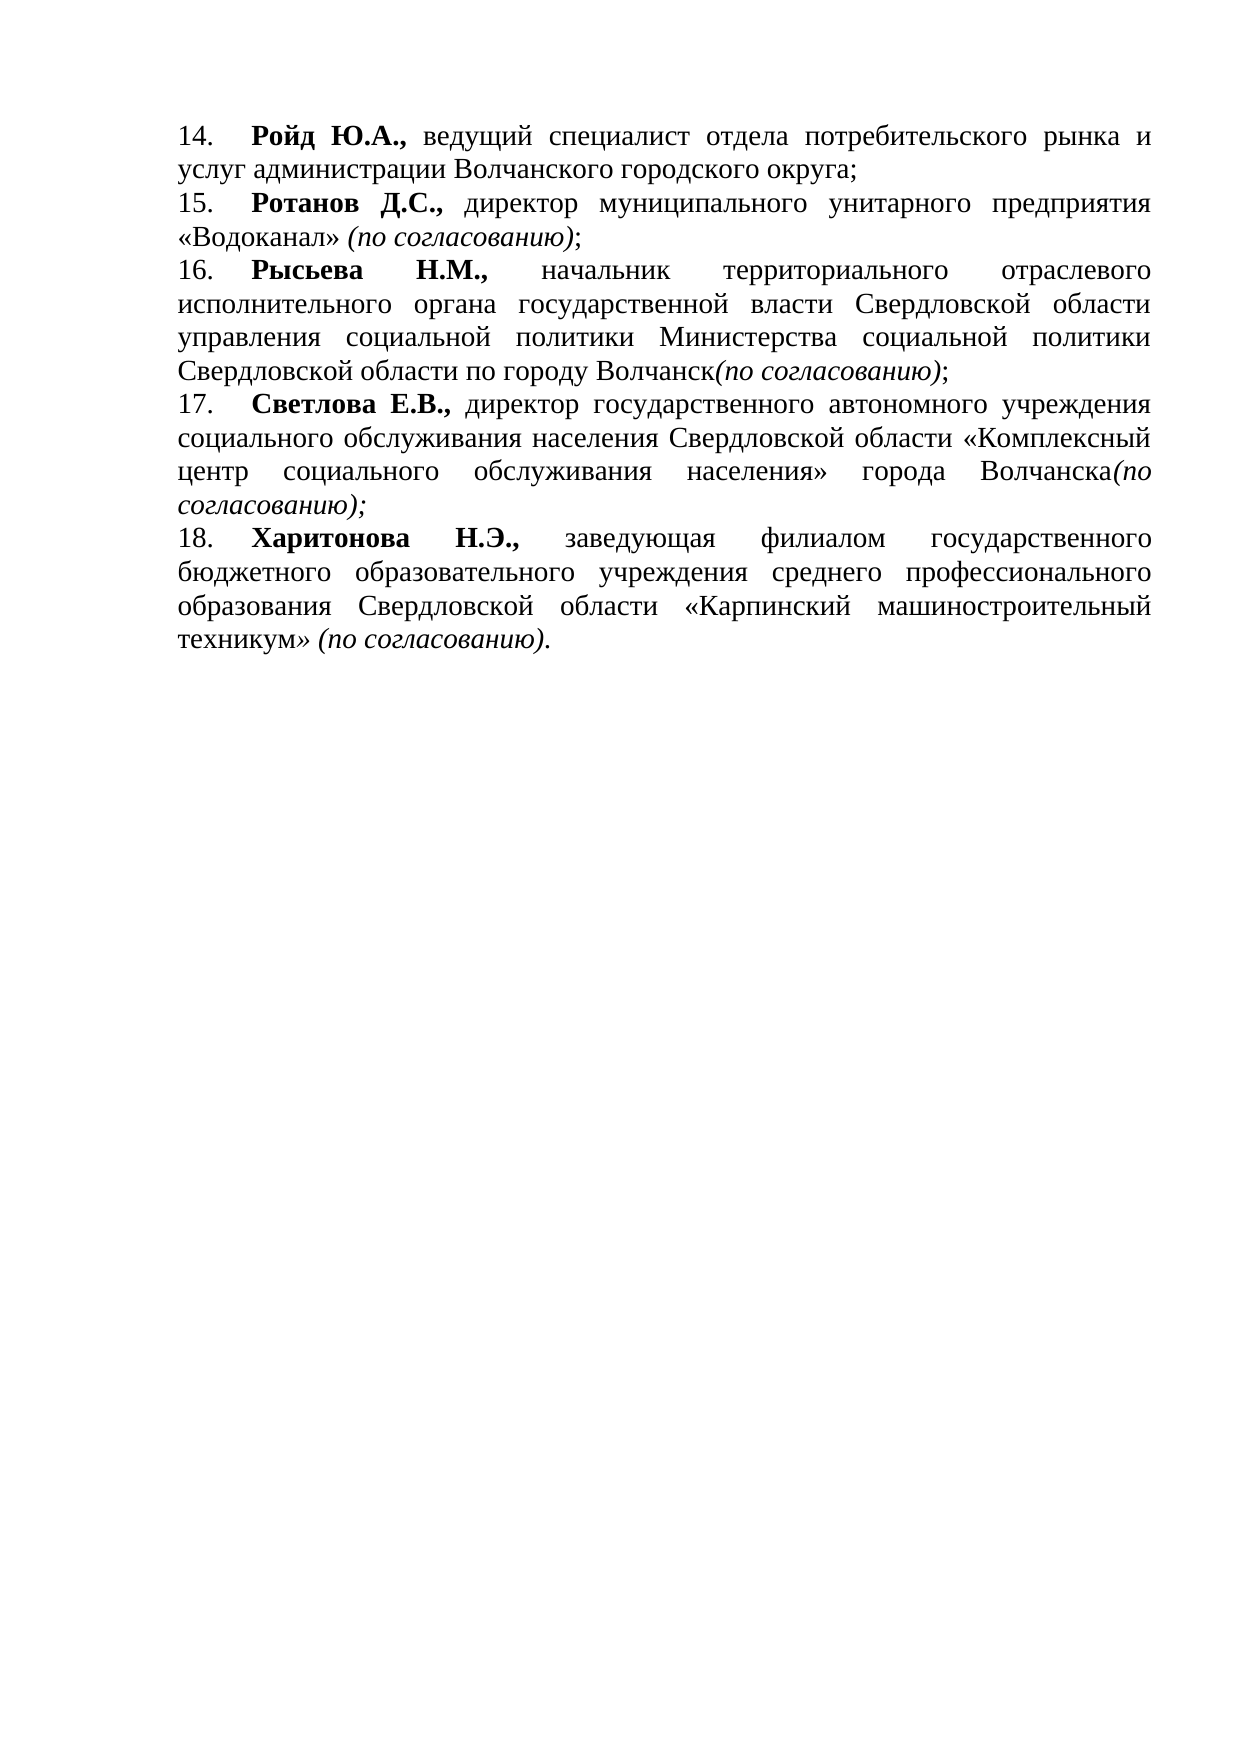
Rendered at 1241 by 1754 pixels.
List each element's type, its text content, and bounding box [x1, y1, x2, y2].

list Рысьева Н.М., начальник территориального отраслевого исполнительного органа государственной власти Свердловской области управления социальной политики Министерства социальной политики Свердловской области по городу Волчанск(по согласованию); [177, 252, 1152, 386]
list Ротанов Д.С., директор муниципального унитарного предприятия «Водоканал» (по согласованию); [177, 185, 1152, 252]
list Ройд Ю.А., ведущий специалист отдела потребительского рынка и услуг администрации Волчанского городского округа; [177, 118, 1152, 185]
list Харитонова Н.Э., заведующая филиалом государственного бюджетного образовательного учреждения среднего профессионального образования Свердловской области «Карпинский машиностроительный техникум» (по согласованию). [177, 521, 1152, 655]
list Светлова Е.В., директор государственного автономного учреждения социального обслуживания населения Свердловской области «Комплексный центр социального обслуживания населения» города Волчанска(по согласованию); [177, 386, 1152, 521]
